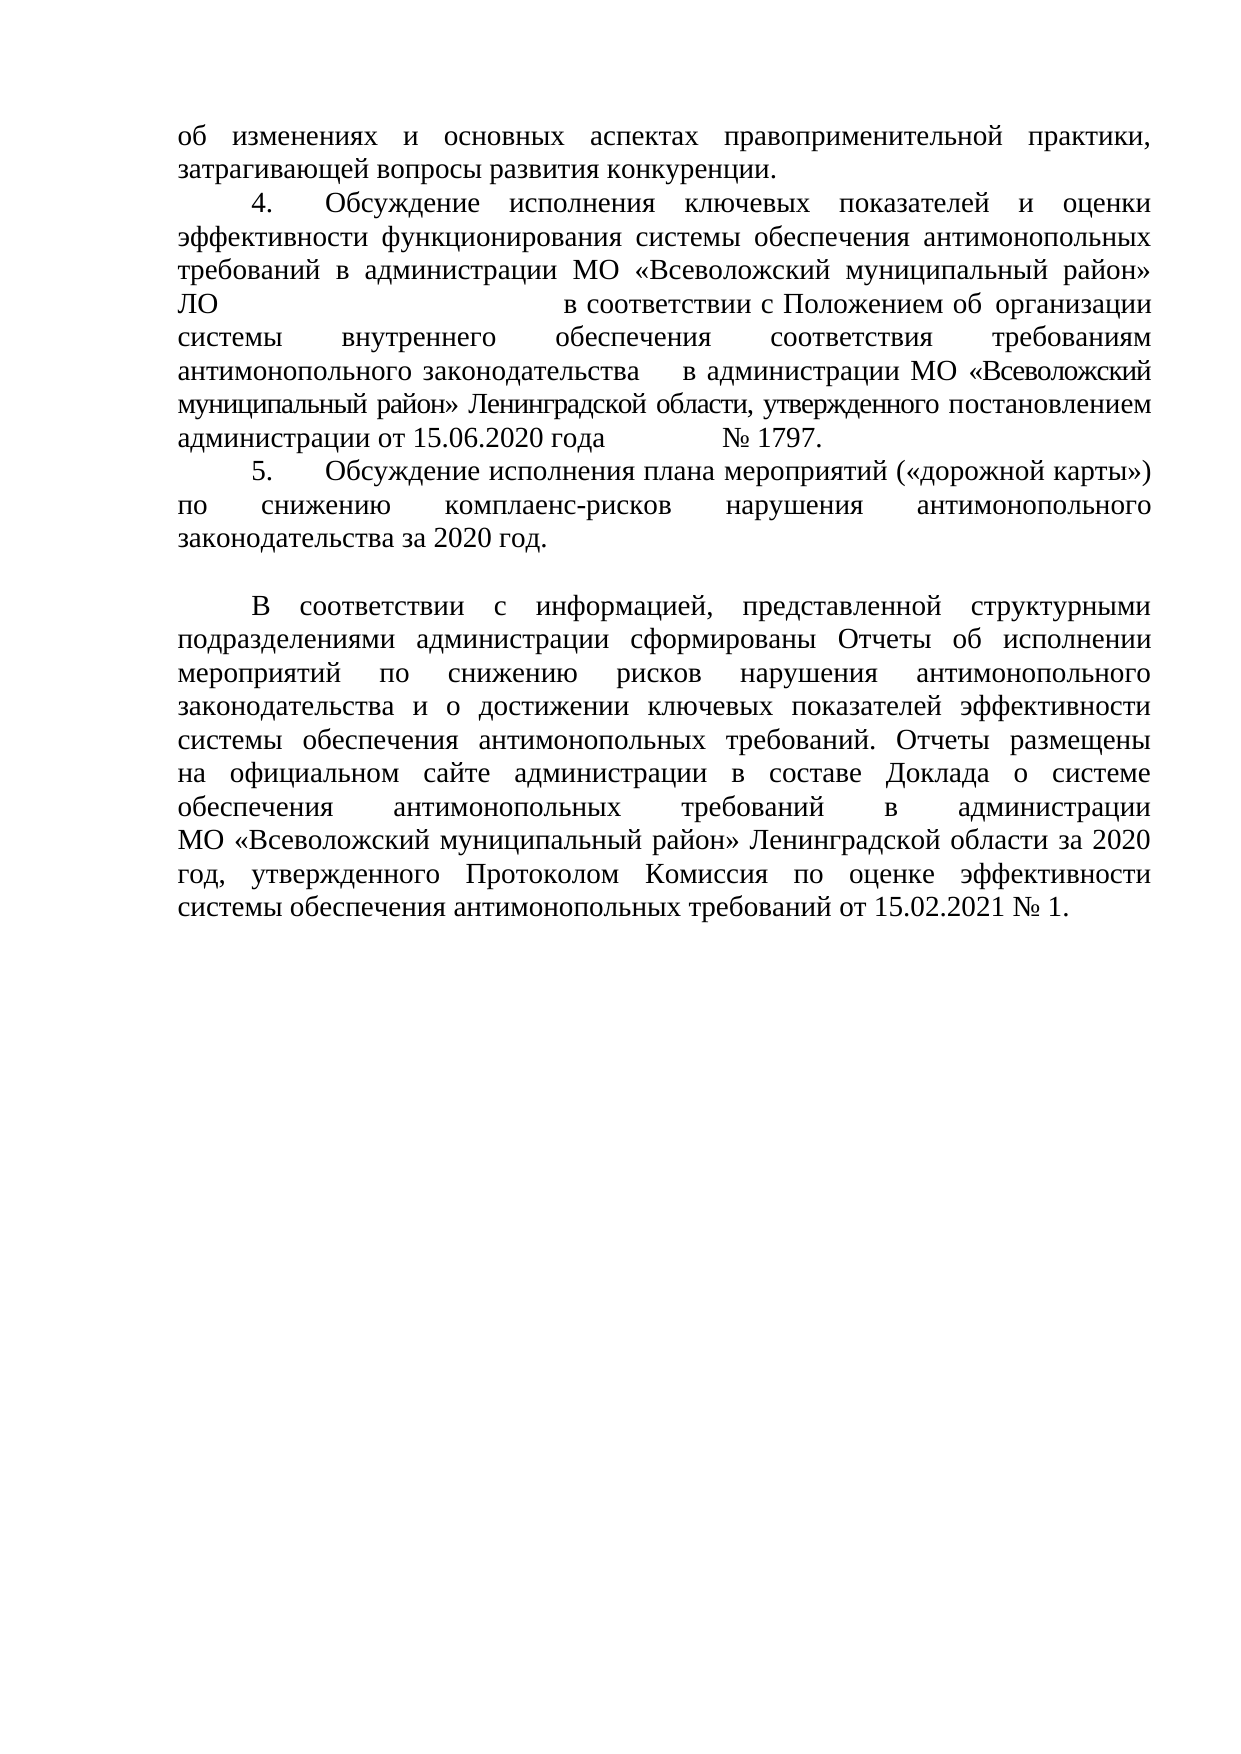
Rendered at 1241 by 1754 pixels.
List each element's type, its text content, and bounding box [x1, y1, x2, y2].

list Обсуждение исполнения ключевых показателей и оценки эффективности функционирования системы обеспечения антимонопольных требований в администрации МО «Всеволожский муниципальный район» ЛО в соответствии с Положением об организации системы внутреннего обеспечения соответствия требованиям антимонопольного законодательства в администрации МО «Всеволожский муниципальный район» Ленинградской области, утвержденного постановлением администрации от 15.06.2020 года № 1797. [177, 185, 1152, 453]
list Обсуждение исполнения плана мероприятий («дорожной карты») по снижению комплаенс-рисков нарушения антимонопольного законодательства за 2020 год. [177, 453, 1152, 554]
text В соответствии с информацией, представленной структурными подразделениями администрации сформированы Отчеты об исполнении мероприятий по снижению рисков нарушения антимонопольного законодательства и о достижении ключевых показателей эффективности системы обеспечения антимонопольных требований. Отчеты размещены на официальном сайте администрации в составе Доклада о системе обеспечения антимонопольных требований в администрации МО «Всеволожский муниципальный район» Ленинградской области за 2020 год, утвержденного Протоколом Комиссия по оценке эффективности системы обеспечения антимонопольных требований от 15.02.2021 № 1. [177, 588, 1152, 923]
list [177, 118, 1152, 185]
